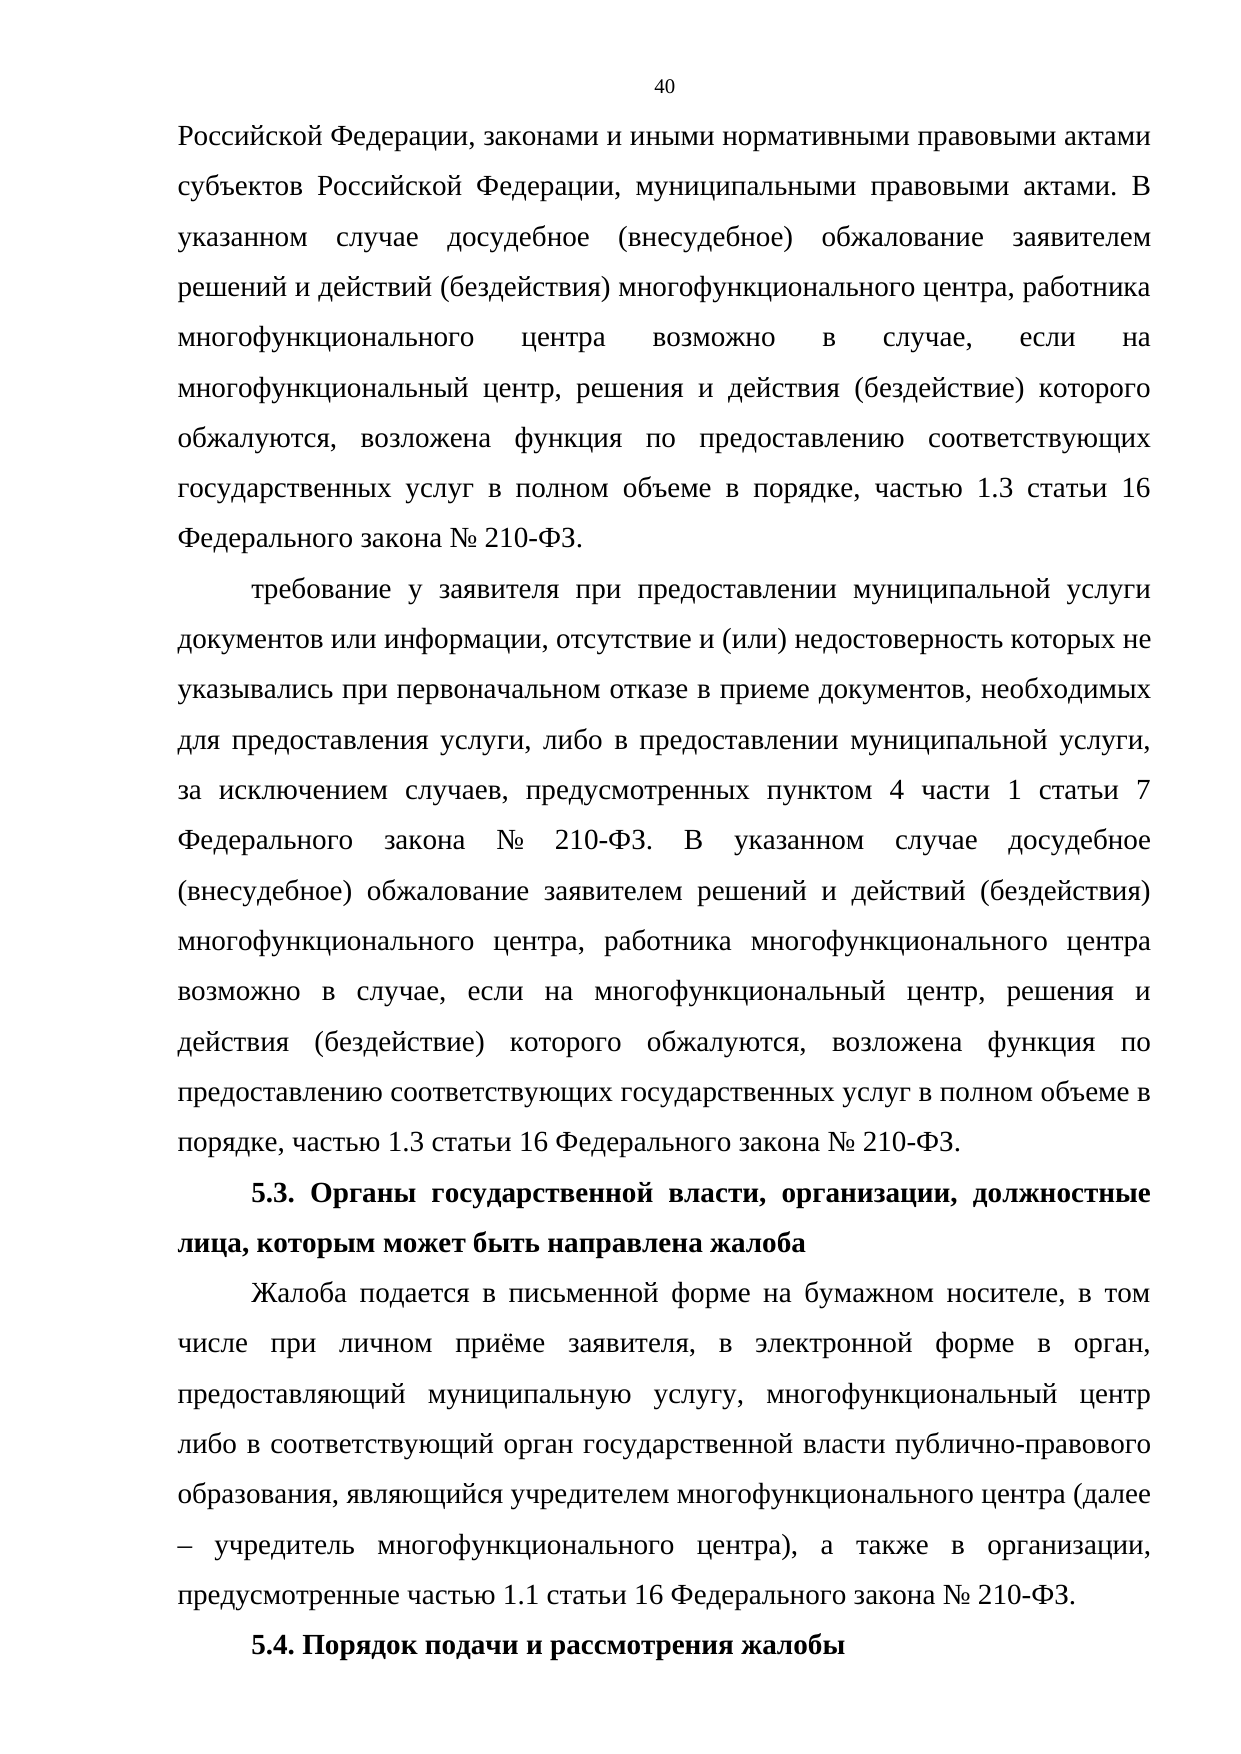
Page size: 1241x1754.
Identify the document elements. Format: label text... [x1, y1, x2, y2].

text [177, 118, 1152, 554]
text требование у заявителя при предоставлении муниципальной услуги документов или информации, отсутствие и (или) недостоверность которых не указывались при первоначальном отказе в приеме документов, необходимых для предоставления услуги, либо в предоставлении муниципальной услуги, за исключением случаев, предусмотренных пунктом 4 части 1 статьи 7 Федерального закона № 210-ФЗ. В указанном случае досудебное (внесудебное) обжалование заявителем решений и действий (бездействия) многофункционального центра, работника многофункционального центра возможно в случае, если на многофункциональный центр, решения и действия (бездействие) которого обжалуются, возложена функция по предоставлению соответствующих государственных услуг в полном объеме в порядке, частью 1.3 статьи 16 Федерального закона № 210-ФЗ. [177, 571, 1152, 1158]
text Жалоба подается в письменной форме на бумажном носителе, в том числе при личном приёме заявителя, в электронной форме в орган, предоставляющий муниципальную услугу, многофункциональный центр либо в соответствующий орган государственной власти публично-правового образования, являющийся учредителем многофункционального центра (далее – учредитель многофункционального центра), а также в организации, предусмотренные частью 1.1 статьи 16 Федерального закона № 210-ФЗ. [177, 1275, 1152, 1611]
text 5.3. Органы государственной власти, организации, должностные лица, которым может быть направлена жалоба [177, 1175, 1152, 1258]
text 5.4. Порядок подачи и рассмотрения жалобы [177, 1627, 1152, 1661]
